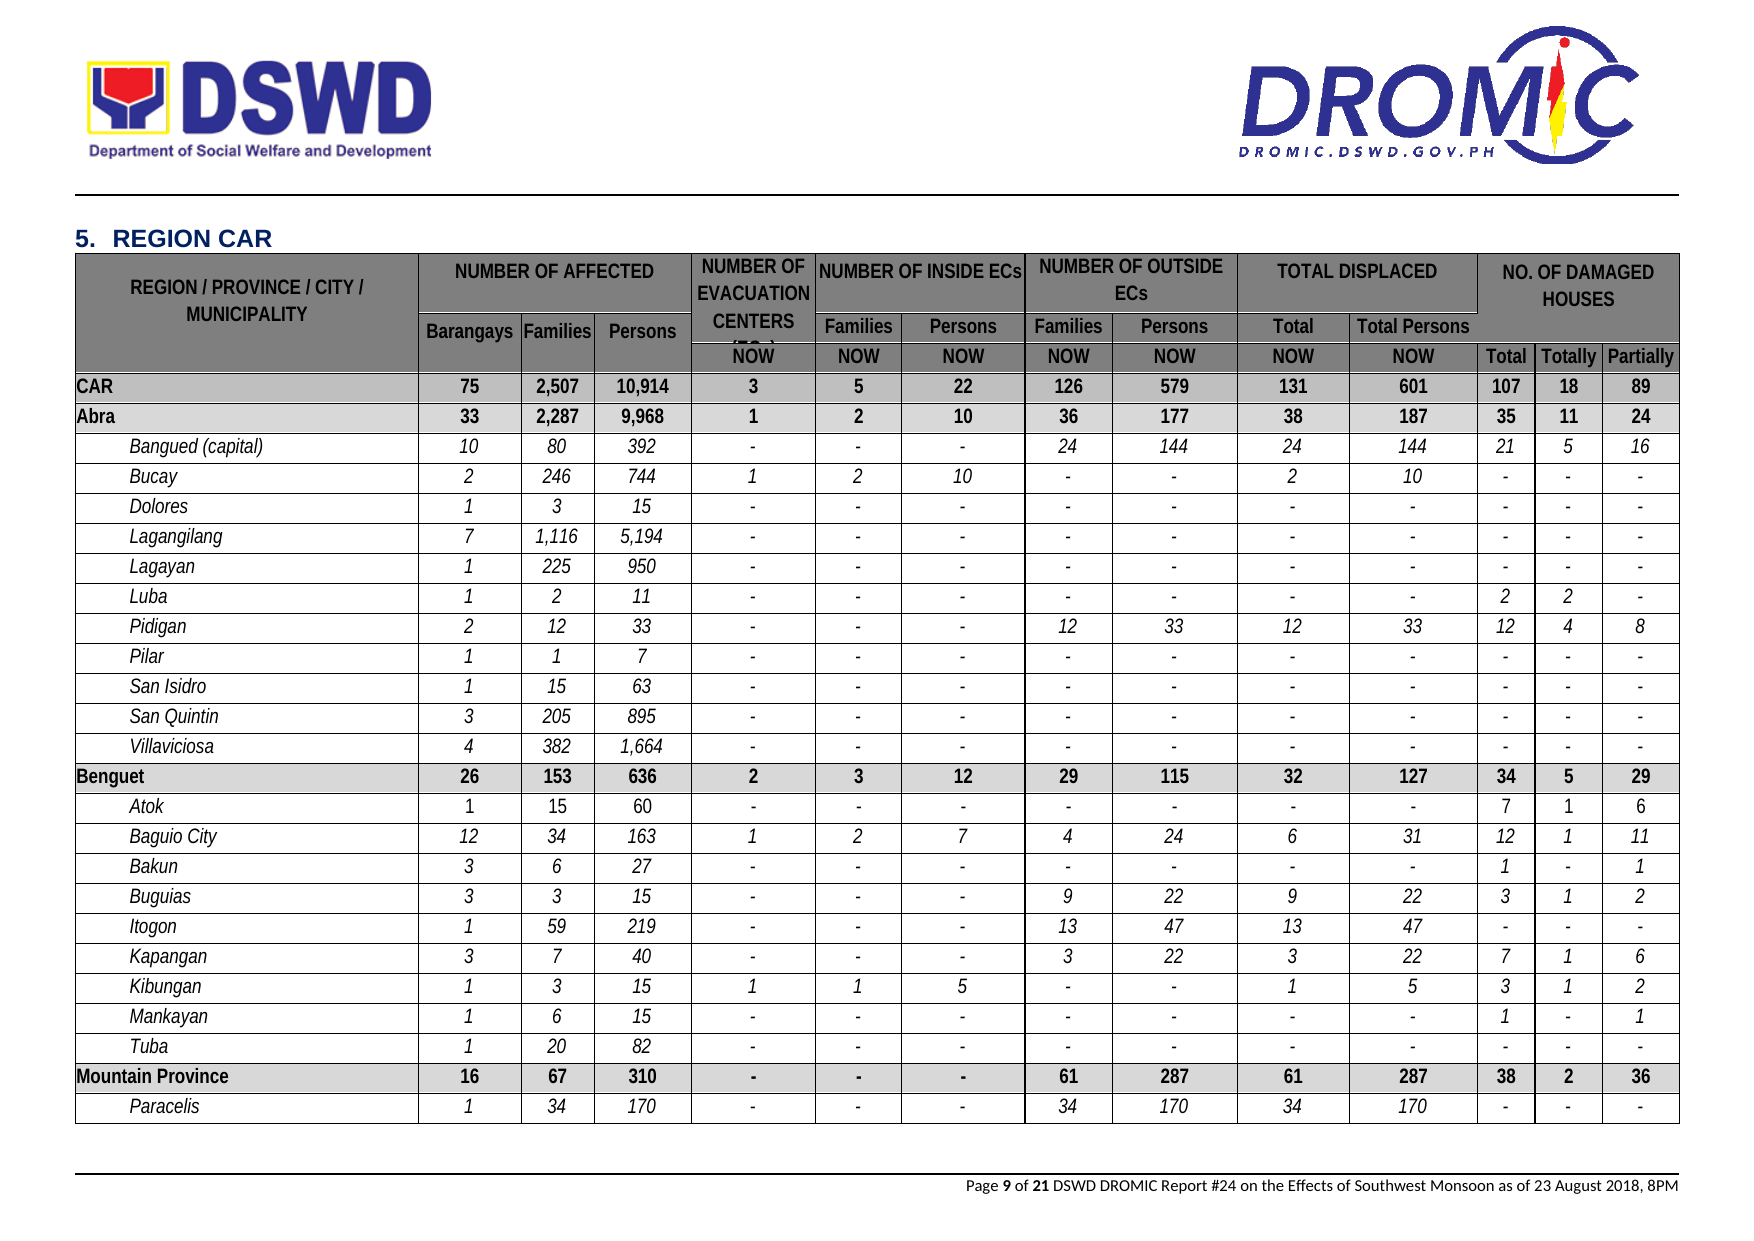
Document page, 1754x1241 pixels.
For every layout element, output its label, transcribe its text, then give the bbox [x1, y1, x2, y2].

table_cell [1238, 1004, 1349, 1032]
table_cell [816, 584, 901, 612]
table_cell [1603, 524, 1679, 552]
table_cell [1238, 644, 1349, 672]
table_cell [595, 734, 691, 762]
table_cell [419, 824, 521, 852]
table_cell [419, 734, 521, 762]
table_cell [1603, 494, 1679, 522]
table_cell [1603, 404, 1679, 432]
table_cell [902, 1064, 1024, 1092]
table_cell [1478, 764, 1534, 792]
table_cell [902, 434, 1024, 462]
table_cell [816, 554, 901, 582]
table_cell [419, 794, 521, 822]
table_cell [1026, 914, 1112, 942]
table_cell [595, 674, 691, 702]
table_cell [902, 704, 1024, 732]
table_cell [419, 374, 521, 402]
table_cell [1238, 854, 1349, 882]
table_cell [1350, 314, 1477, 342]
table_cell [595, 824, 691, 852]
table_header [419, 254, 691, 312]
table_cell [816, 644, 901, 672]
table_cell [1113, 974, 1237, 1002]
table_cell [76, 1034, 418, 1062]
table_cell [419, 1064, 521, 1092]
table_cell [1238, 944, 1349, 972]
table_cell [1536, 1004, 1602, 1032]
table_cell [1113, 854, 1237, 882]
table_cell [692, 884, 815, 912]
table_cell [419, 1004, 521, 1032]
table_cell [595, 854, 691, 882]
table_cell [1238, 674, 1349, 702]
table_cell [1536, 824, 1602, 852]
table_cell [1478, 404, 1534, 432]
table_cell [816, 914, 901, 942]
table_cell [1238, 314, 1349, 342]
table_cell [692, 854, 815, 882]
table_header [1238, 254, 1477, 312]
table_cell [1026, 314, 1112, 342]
picture [75, 58, 444, 164]
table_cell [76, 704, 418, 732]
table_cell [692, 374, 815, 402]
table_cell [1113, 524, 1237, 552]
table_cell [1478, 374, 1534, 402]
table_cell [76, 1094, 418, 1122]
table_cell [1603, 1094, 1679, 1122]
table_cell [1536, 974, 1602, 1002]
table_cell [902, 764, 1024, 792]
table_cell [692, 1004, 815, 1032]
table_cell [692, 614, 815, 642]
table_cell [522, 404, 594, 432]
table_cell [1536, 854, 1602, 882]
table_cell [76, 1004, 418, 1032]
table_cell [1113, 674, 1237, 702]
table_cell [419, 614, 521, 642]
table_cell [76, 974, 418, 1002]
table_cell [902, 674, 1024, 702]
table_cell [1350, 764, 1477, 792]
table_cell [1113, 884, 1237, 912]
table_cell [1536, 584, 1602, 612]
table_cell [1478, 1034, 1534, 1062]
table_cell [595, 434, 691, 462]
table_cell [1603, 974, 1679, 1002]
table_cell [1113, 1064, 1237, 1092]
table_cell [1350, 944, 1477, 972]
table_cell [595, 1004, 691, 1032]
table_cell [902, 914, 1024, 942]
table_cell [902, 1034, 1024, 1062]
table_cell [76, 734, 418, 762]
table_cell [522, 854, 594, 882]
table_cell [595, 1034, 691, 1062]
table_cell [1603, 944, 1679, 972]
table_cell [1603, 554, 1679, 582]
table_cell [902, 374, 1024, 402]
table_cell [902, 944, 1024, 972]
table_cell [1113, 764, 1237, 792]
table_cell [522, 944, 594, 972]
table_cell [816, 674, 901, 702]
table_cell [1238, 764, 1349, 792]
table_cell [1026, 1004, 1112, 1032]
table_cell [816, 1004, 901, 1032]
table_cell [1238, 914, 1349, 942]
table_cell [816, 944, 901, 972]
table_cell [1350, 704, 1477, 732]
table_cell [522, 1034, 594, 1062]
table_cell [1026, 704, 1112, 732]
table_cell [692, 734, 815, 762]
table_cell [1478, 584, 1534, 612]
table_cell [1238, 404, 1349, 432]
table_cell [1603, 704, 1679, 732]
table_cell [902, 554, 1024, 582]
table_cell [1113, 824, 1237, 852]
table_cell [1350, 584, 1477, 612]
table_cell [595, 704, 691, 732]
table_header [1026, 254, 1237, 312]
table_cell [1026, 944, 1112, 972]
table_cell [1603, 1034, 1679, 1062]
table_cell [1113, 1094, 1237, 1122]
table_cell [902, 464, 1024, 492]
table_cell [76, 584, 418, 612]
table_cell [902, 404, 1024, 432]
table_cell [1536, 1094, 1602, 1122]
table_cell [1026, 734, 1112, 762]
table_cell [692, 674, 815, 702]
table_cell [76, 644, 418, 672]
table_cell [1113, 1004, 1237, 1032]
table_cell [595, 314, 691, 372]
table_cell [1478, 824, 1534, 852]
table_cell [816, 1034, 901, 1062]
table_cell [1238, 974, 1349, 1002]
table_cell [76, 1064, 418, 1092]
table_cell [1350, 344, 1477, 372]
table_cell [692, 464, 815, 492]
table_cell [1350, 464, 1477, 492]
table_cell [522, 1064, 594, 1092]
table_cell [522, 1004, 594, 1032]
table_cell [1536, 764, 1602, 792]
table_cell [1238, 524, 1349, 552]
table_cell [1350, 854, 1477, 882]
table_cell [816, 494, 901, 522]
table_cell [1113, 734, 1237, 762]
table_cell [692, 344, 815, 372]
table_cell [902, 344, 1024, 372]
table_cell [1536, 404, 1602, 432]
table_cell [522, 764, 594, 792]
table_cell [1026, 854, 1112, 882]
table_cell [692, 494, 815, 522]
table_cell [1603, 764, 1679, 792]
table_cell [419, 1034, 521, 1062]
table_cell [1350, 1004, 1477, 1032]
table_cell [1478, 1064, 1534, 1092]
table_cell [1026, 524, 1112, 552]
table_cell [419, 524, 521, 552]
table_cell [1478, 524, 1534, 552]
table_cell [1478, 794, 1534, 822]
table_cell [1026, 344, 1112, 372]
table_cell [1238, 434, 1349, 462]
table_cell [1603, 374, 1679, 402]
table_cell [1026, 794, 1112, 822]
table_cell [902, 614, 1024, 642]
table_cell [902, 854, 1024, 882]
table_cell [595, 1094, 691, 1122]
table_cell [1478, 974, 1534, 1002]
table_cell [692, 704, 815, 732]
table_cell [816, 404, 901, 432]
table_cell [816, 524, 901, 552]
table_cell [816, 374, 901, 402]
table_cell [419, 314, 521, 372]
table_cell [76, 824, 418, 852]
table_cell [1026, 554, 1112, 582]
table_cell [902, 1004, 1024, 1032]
list REGION CAR [75, 224, 1679, 252]
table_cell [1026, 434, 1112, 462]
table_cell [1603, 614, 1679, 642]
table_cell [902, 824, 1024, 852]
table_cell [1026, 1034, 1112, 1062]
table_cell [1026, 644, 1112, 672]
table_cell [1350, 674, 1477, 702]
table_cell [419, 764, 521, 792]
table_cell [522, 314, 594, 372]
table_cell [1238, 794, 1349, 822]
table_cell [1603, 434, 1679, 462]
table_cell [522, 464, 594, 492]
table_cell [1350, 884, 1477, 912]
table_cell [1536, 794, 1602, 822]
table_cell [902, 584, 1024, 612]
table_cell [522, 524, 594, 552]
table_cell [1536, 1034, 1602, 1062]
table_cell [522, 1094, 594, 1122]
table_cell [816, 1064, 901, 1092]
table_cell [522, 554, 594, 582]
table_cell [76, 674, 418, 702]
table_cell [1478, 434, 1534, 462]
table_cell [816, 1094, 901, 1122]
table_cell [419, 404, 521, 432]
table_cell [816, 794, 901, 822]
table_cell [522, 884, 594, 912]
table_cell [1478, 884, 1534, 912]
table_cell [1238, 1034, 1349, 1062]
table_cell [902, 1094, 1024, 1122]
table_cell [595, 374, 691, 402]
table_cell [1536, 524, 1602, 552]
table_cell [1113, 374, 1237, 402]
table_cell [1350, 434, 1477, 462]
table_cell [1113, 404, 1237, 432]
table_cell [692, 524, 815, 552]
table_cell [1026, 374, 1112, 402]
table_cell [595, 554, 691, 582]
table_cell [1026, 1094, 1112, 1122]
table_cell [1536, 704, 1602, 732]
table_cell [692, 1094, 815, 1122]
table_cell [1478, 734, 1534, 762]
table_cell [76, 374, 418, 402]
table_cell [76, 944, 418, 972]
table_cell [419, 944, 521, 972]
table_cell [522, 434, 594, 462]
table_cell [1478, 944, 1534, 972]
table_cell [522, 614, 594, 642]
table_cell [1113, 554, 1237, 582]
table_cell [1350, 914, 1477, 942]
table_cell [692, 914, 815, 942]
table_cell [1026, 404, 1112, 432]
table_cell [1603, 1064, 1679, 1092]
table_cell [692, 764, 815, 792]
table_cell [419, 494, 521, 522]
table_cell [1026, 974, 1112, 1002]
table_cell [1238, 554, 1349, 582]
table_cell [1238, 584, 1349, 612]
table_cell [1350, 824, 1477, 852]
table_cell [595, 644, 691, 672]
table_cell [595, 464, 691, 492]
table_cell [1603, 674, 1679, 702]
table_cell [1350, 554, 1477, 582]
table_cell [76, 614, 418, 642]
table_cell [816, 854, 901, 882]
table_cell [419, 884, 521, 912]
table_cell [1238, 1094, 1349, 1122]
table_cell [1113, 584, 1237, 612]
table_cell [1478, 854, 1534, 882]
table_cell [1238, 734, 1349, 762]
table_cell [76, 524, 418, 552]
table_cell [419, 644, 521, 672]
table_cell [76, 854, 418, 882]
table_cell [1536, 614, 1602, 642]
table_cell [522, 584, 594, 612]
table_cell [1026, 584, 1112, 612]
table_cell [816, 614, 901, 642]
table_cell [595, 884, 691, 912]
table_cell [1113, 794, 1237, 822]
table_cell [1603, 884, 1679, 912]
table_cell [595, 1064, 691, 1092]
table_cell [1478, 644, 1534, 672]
picture [1231, 25, 1644, 163]
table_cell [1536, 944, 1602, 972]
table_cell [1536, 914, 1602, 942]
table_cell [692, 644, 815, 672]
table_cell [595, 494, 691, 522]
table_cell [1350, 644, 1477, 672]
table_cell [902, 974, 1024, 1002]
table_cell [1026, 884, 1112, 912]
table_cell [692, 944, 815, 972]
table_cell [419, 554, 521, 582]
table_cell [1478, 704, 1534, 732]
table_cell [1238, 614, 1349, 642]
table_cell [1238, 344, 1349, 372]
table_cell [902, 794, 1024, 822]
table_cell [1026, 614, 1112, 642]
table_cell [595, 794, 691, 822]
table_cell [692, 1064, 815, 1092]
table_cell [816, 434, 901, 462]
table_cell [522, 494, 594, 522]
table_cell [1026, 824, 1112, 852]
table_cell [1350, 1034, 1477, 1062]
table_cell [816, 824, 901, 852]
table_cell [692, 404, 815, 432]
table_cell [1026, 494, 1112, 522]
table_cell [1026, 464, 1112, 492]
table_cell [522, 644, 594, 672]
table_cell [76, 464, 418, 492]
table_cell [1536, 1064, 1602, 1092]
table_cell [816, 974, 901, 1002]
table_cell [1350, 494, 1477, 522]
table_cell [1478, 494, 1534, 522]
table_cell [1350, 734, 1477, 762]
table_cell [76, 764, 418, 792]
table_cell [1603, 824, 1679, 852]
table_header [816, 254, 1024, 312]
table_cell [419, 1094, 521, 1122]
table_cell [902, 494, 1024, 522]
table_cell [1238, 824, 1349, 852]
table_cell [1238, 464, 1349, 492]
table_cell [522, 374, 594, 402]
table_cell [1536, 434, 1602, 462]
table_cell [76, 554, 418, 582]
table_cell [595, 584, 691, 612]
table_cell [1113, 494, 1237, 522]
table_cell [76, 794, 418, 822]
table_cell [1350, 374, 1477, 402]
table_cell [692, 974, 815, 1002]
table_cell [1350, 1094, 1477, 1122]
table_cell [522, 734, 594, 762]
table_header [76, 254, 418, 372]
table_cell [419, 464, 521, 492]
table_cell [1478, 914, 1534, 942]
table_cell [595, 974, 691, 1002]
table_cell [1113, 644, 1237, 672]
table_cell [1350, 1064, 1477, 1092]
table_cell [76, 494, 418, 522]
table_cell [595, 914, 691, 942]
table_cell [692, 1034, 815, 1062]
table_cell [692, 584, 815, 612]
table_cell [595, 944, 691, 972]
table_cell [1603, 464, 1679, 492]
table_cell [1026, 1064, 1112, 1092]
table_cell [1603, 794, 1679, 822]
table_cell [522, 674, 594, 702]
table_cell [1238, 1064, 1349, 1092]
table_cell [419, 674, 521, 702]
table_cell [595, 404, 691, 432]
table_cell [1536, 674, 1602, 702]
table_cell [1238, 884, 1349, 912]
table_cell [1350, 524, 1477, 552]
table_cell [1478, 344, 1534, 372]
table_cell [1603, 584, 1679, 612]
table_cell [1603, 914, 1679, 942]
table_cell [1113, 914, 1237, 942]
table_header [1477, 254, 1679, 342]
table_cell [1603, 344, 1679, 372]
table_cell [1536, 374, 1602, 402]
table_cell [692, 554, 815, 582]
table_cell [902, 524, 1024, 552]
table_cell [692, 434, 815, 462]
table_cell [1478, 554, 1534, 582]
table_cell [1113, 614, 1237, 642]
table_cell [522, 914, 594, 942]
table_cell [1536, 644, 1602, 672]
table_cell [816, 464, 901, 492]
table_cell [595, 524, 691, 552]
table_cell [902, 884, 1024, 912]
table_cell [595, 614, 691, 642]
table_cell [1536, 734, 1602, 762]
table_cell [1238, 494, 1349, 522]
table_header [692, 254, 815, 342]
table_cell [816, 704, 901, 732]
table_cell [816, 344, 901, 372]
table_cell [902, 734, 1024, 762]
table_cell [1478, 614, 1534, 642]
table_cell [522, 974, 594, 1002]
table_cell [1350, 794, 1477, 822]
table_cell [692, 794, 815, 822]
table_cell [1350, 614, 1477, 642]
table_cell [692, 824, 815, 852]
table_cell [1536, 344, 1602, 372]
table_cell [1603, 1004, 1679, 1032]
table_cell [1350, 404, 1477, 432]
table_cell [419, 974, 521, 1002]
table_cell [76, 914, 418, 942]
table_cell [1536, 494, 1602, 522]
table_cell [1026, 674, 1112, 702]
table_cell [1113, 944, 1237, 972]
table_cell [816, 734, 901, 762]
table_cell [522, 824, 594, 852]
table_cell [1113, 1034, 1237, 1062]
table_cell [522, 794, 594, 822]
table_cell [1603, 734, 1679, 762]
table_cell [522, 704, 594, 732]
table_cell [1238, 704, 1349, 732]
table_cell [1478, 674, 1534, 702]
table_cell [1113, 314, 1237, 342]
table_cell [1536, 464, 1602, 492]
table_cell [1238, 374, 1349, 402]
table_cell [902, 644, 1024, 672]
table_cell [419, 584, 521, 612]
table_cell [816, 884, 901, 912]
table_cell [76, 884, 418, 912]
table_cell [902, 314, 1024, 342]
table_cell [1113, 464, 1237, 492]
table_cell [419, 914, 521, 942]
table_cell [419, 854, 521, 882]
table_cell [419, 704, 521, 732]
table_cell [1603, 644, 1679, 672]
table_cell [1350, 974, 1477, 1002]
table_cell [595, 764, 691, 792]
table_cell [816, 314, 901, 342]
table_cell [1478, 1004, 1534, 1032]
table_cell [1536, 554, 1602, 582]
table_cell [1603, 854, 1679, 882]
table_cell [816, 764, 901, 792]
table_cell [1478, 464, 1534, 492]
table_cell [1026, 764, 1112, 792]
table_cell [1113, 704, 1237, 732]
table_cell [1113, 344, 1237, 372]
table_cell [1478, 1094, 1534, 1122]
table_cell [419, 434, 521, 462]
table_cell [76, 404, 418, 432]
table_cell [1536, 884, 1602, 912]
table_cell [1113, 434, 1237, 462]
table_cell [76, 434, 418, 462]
